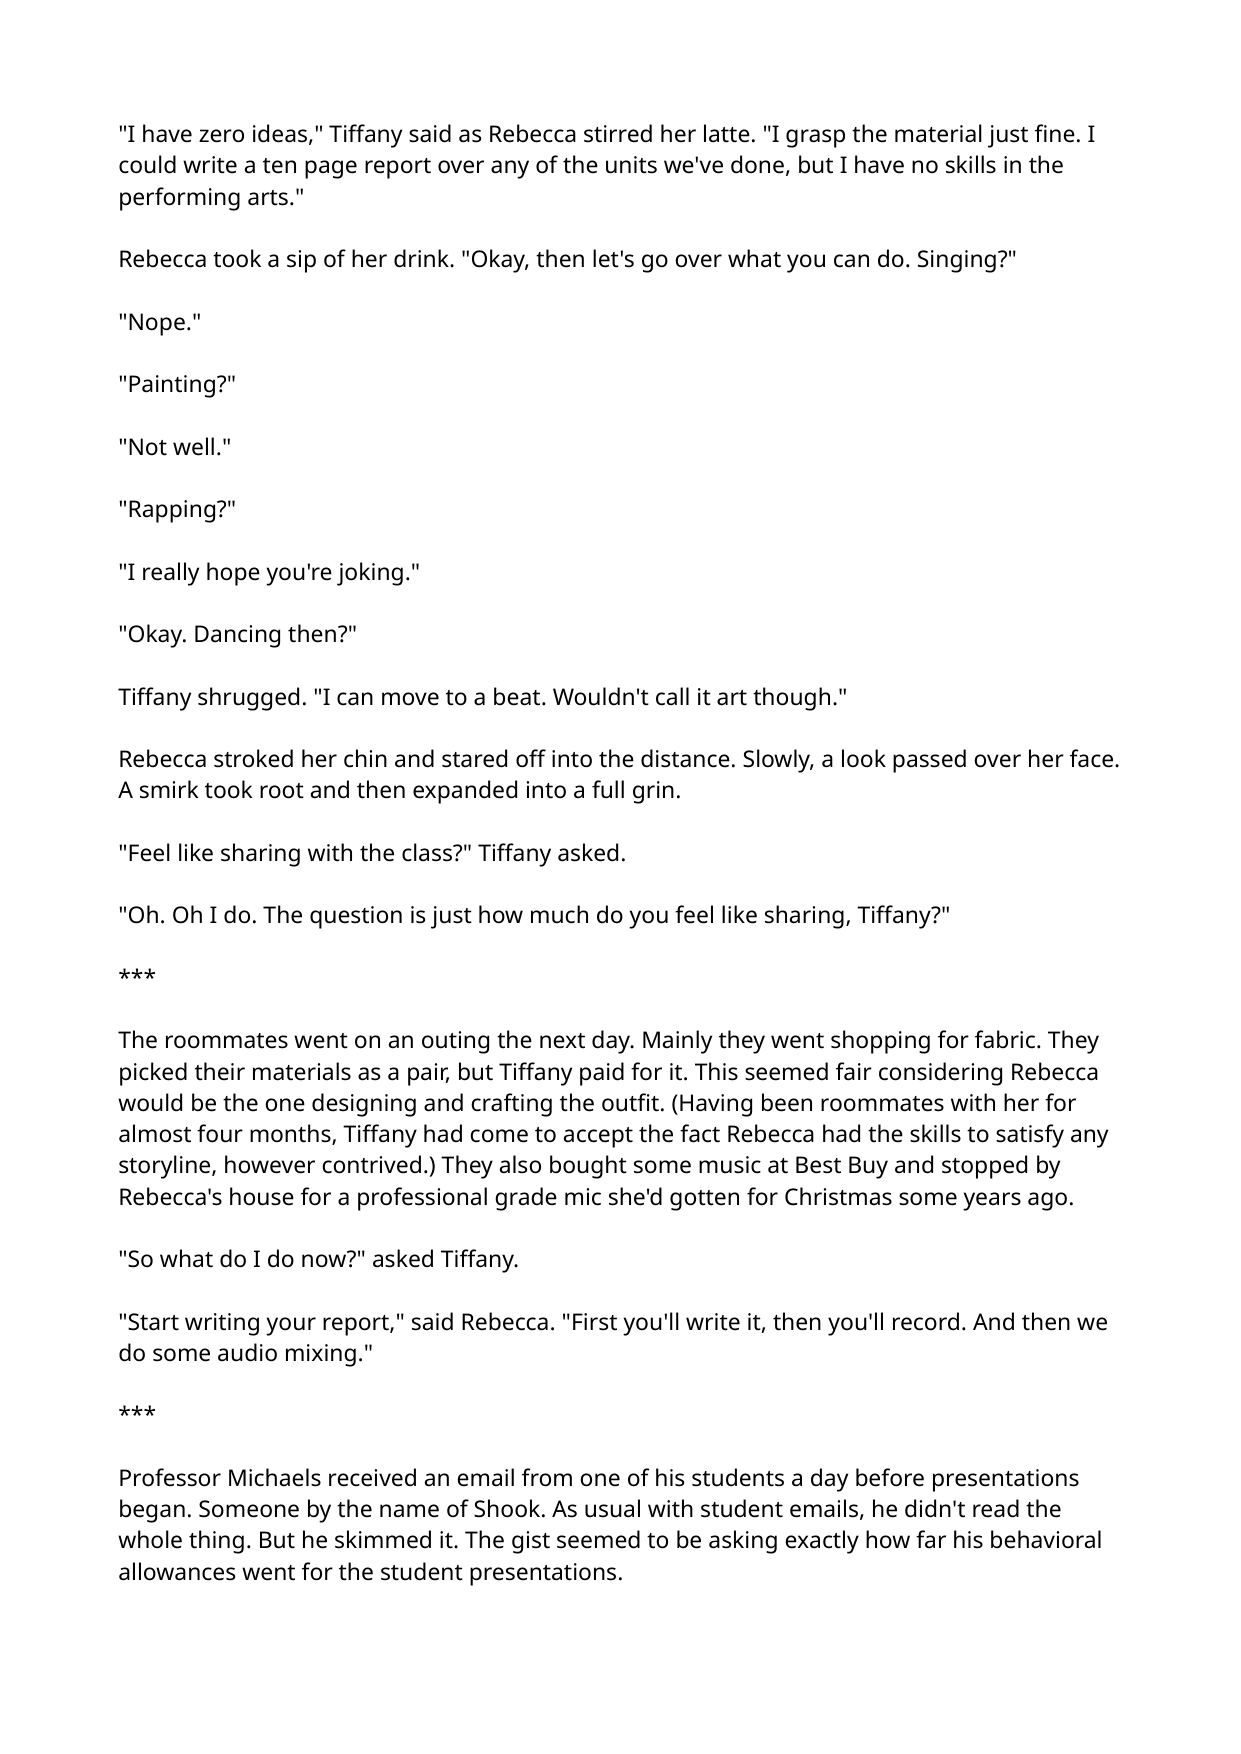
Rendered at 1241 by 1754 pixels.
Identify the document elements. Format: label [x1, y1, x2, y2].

text [118, 118, 1122, 1618]
